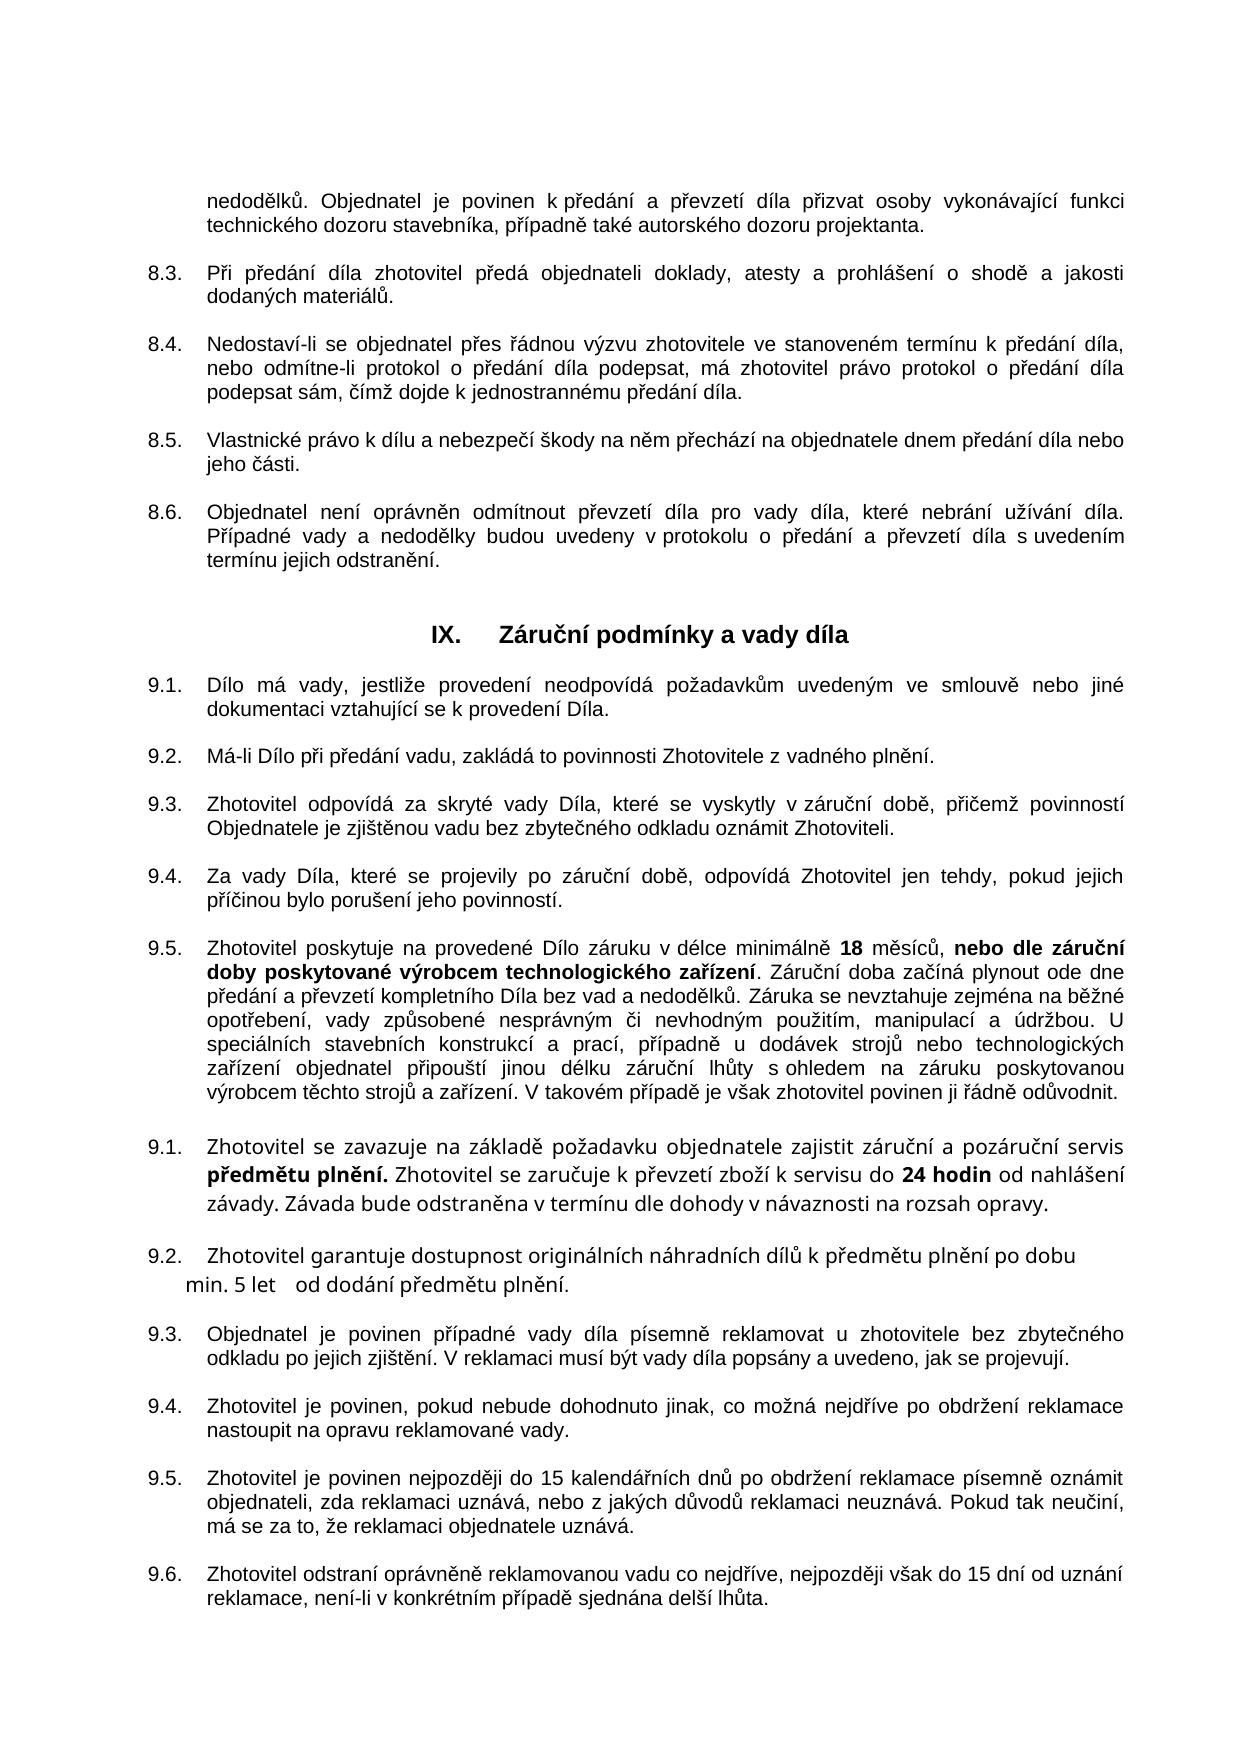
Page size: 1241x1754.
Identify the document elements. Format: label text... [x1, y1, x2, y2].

list Zhotovitel je povinen, pokud nebude dohodnuto jinak, co možná nejdříve po obdržení reklamace nastoupit na opravu reklamované vady. [148, 1394, 1125, 1442]
list Zhotovitel poskytuje na provedené Dílo záruku v délce minimálně 18 měsíců, nebo dle záruční doby poskytované výrobcem technologického zařízení. Záruční doba začíná plynout ode dne předání a převzetí kompletního Díla bez vad a nedodělků. Záruka se nevztahuje zejména na běžné opotřebení, vady způsobené nesprávným či nevhodným použitím, manipulací a údržbou. U speciálních stavebních konstrukcí a prací, případně u dodávek strojů nebo technologických zařízení objednatel připouští jinou délku záruční lhůty s ohledem na záruku poskytovanou výrobcem těchto strojů a zařízení. V takovém případě je však zhotovitel povinen ji řádně odůvodnit. [148, 936, 1125, 1104]
list Nedostaví-li se objednatel přes řádnou výzvu zhotovitele ve stanoveném termínu k předání díla, nebo odmítne-li protokol o předání díla podepsat, má zhotovitel právo protokol o předání díla podepsat sám, čímž dojde k jednostrannému předání díla. [148, 332, 1125, 404]
list Za vady Díla, které se projevily po záruční době, odpovídá Zhotovitel jen tehdy, pokud jejich příčinou bylo porušení jeho povinností. [148, 864, 1125, 912]
list Zhotovitel garantuje dostupnost originálních náhradních dílů k předmětu plnění po dobu min. 5 let od dodání předmětu plnění. [148, 1241, 1125, 1298]
list Zhotovitel se zavazuje na základě požadavku objednatele zajistit záruční a pozáruční servis předmětu plnění. Zhotovitel se zaručuje k převzetí zboží k servisu do 24 hodin od nahlášení závady. Závada bude odstraněna v termínu dle dohody v návaznosti na rozsah opravy. [148, 1132, 1125, 1217]
list Vlastnické právo k dílu a nebezpečí škody na něm přechází na objednatele dnem předání díla nebo jeho části. [148, 428, 1125, 476]
list Při předání díla zhotovitel předá objednateli doklady, atesty a prohlášení o shodě a jakosti dodaných materiálů. [148, 260, 1125, 308]
list Objednatel je povinen případné vady díla písemně reklamovat u zhotovitele bez zbytečného odkladu po jejich zjištění. V reklamaci musí být vady díla popsány a uvedeno, jak se projevují. [148, 1322, 1125, 1370]
list Objednatel není oprávněn odmítnout převzetí díla pro vady díla, které nebrání užívání díla. Případné vady a nedodělky budou uvedeny v protokolu o předání a převzetí díla s uvedením termínu jejich odstranění. [148, 500, 1125, 572]
list Dílo má vady, jestliže provedení neodpovídá požadavkům uvedeným ve smlouvě nebo jiné dokumentaci vztahující se k provedení Díla. [148, 672, 1125, 720]
list Zhotovitel je povinen nejpozději do 15 kalendářních dnů po obdržení reklamace písemně oznámit objednateli, zda reklamaci uznává, nebo z jakých důvodů reklamaci neuznává. Pokud tak neučiní, má se za to, že reklamaci objednatele uznává. [148, 1466, 1125, 1538]
list Zhotovitel odstraní oprávněně reklamovanou vadu co nejdříve, nejpozději však do 15 dní od uznání reklamace, není-li v konkrétním případě sjednána delší lhůta. [148, 1562, 1125, 1610]
list Zhotovitel odpovídá za skryté vady Díla, které se vyskytly v záruční době, přičemž povinností Objednatele je zjištěnou vadu bez zbytečného odkladu oznámit Zhotoviteli. [148, 792, 1125, 840]
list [148, 188, 1125, 236]
list Záruční podmínky a vady díla [185, 620, 1125, 648]
list Má-li Dílo při předání vadu, zakládá to povinnosti Zhotovitele z vadného plnění. [148, 744, 1125, 768]
